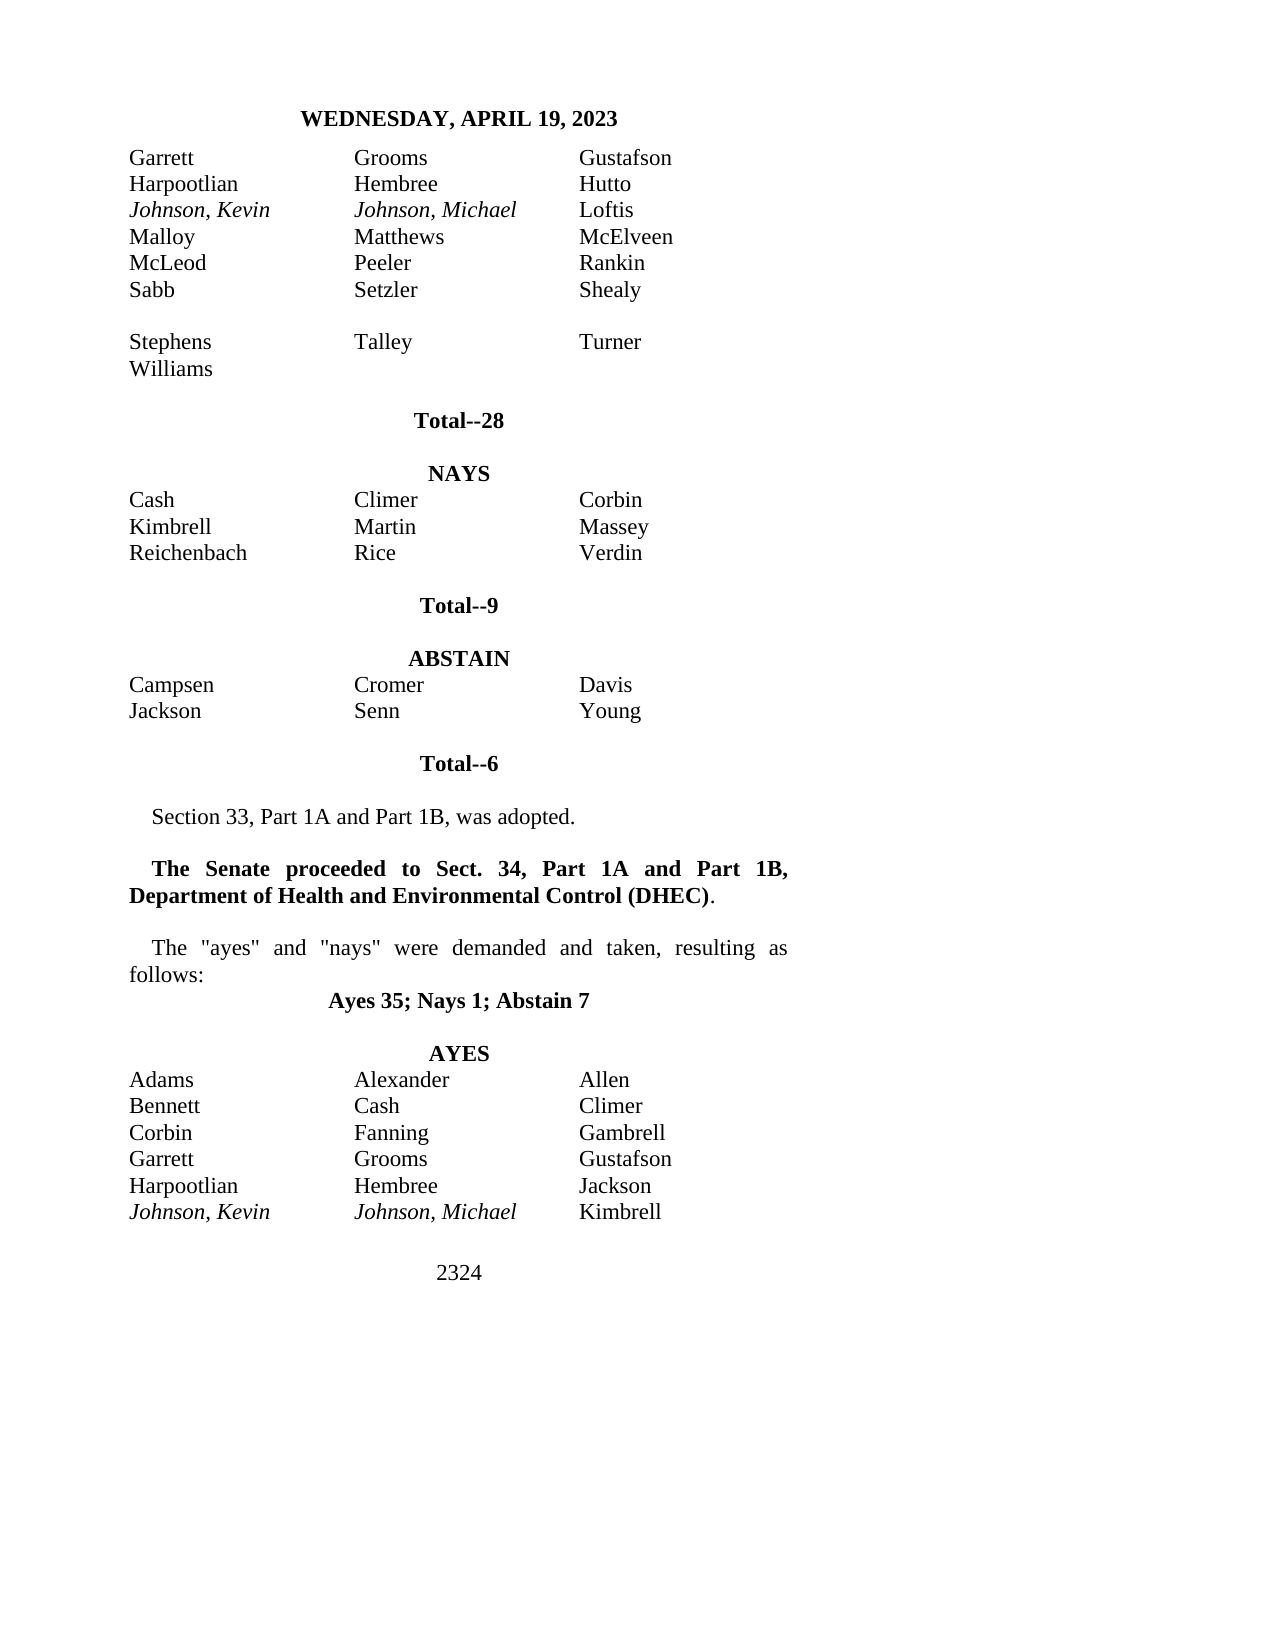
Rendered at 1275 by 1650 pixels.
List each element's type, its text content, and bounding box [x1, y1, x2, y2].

text Garrett Grooms Gustafson [129, 1145, 789, 1172]
text Corbin Fanning Gambrell [129, 1119, 789, 1145]
text Stephens Talley Turner [129, 328, 789, 355]
text The Senate proceeded to Sect. 34, Part 1A and Part 1B, Department of Health and Environmental Control (DHEC). [129, 855, 789, 908]
text Harpootlian Hembree Jackson [129, 1172, 789, 1198]
text Malloy Matthews McElveen [129, 223, 789, 249]
text Adams Alexander Allen [129, 1066, 789, 1093]
text Reichenbach Rice Verdin [129, 539, 789, 566]
text Ayes 35; Nays 1; Abstain 7 [129, 987, 789, 1013]
text Garrett Grooms Gustafson [129, 144, 789, 170]
text Total--6 [129, 750, 789, 776]
text Campsen Cromer Davis [129, 671, 789, 697]
text Kimbrell Martin Massey [129, 513, 789, 539]
text Total--28 [129, 407, 789, 434]
text AYES [129, 1040, 789, 1066]
text McLeod Peeler Rankin [129, 249, 789, 276]
text Johnson, Kevin Johnson, Michael Loftis [129, 197, 789, 223]
text Total--9 [129, 592, 789, 618]
text The "ayes" and "nays" were demanded and taken, resulting as follows: [129, 934, 789, 987]
text Bennett Cash Climer [129, 1093, 789, 1119]
text Williams [129, 355, 789, 381]
text Sabb Setzler Shealy [129, 276, 789, 328]
text Section 33, Part 1A and Part 1B, was adopted. [129, 803, 789, 829]
text NAYS [129, 460, 789, 486]
text Jackson Senn Young [129, 697, 789, 724]
text Johnson, Kevin Johnson, Michael Kimbrell [129, 1198, 789, 1224]
text ABSTAIN [129, 644, 789, 671]
text Cash Climer Corbin [129, 486, 789, 513]
text Harpootlian Hembree Hutto [129, 170, 789, 197]
